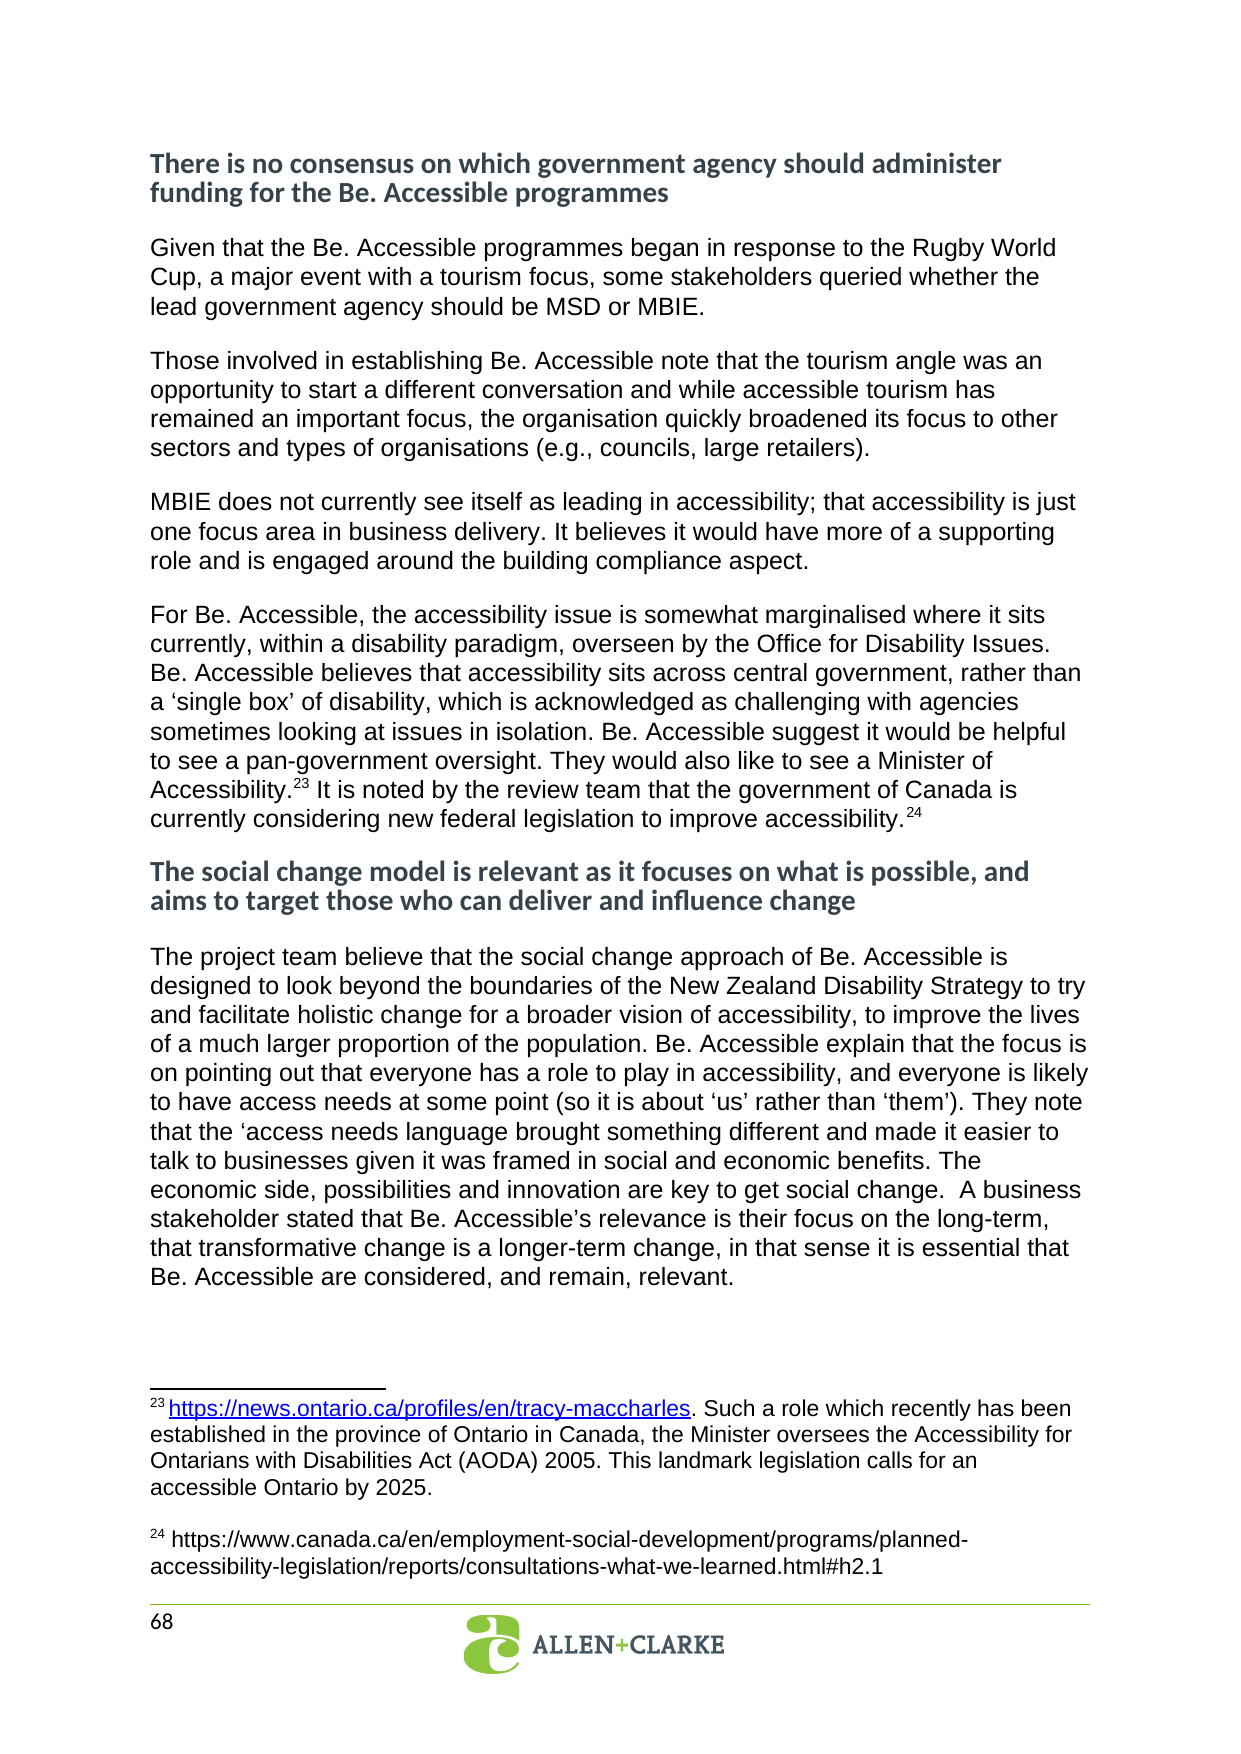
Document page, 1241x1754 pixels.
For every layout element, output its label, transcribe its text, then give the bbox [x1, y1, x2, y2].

text MBIE does not currently see itself as leading in accessibility; that accessibility is just one focus area in business delivery. It believes it would have more of a supporting role and is engaged around the building compliance aspect. [150, 487, 1090, 575]
text Those involved in establishing Be. Accessible note that the tourism angle was an opportunity to start a different conversation and while accessible tourism has remained an important focus, the organisation quickly broadened its focus to other sectors and types of organisations (e.g., councils, large retailers). [150, 346, 1090, 462]
subtitle There is no consensus on which government agency should administer funding for the Be. Accessible programmes [150, 150, 1090, 208]
text Given that the Be. Accessible programmes began in response to the Rugby World Cup, a major event with a tourism focus, some stakeholders queried whether the lead government agency should be MSD or MBIE. [150, 233, 1090, 321]
text For Be. Accessible, the accessibility issue is somewhat marginalised where it sits currently, within a disability paradigm, overseen by the Office for Disability Issues. Be. Accessible believes that accessibility sits across central government, rather than a ‘single box’ of disability, which is acknowledged as challenging with agencies sometimes looking at issues in isolation. Be. Accessible suggest it would be helpful to see a pan-government oversight. They would also like to see a Minister of Accessibility. It is noted by the review team that the government of Canada is currently considering new federal legislation to improve accessibility. [150, 600, 1090, 833]
picture [463, 1615, 724, 1674]
text The project team believe that the social change approach of Be. Accessible is designed to look beyond the boundaries of the New Zealand Disability Strategy to try and facilitate holistic change for a broader vision of accessibility, to improve the lives of a much larger proportion of the population. Be. Accessible explain that the focus is on pointing out that everyone has a role to play in accessibility, and everyone is likely to have access needs at some point (so it is about ‘us’ rather than ‘them’). They note that the ‘access needs language brought something different and made it easier to talk to businesses given it was framed in social and economic benefits. The economic side, possibilities and innovation are key to get social change. A business stakeholder stated that Be. Accessible’s relevance is their focus on the long-term, that transformative change is a longer-term change, in that sense it is essential that Be. Accessible are considered, and remain, relevant. [150, 942, 1090, 1292]
subtitle The social change model is relevant as it focuses on what is possible, and aims to target those who can deliver and influence change [150, 858, 1090, 917]
